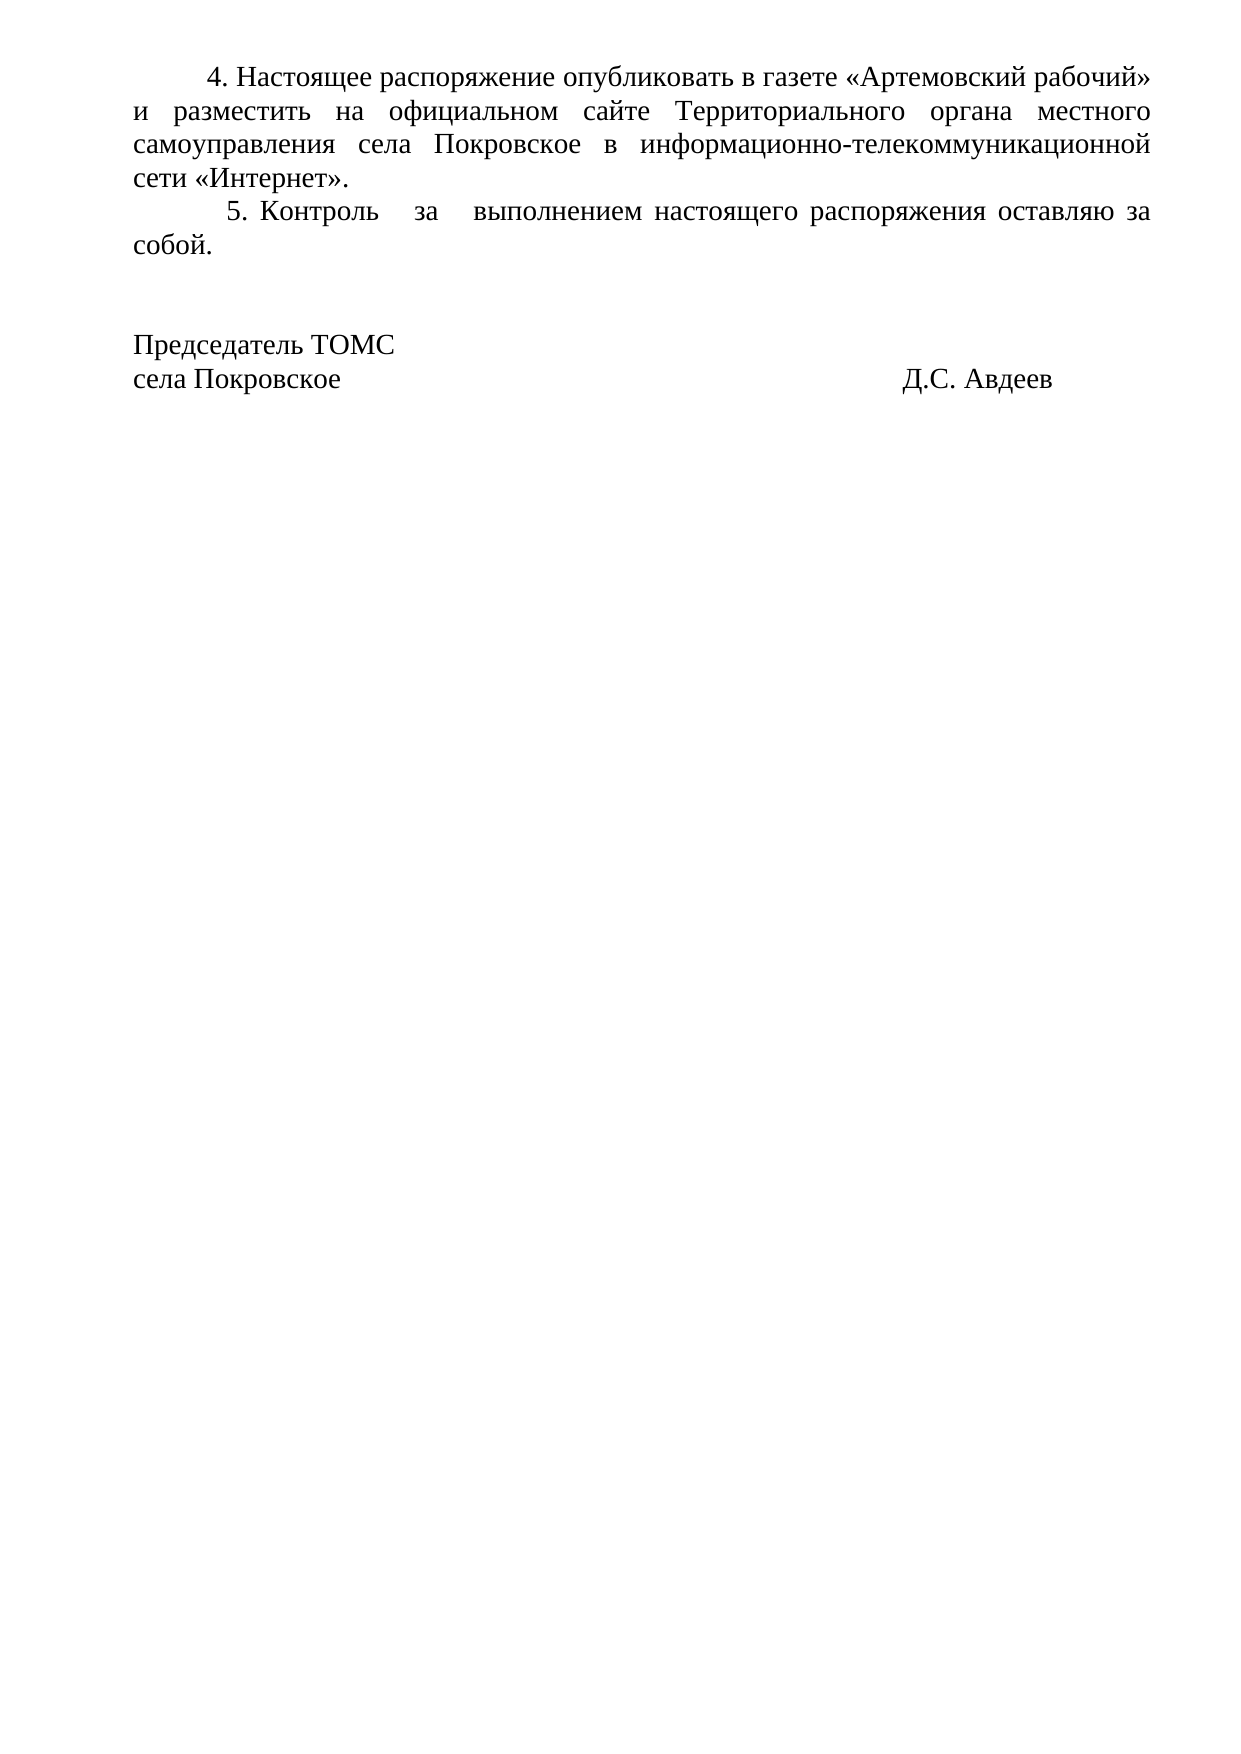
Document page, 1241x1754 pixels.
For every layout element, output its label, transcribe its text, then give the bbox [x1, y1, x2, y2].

text Председатель ТОМС [133, 327, 1152, 361]
text села Покровское Д.С. Авдеев [133, 361, 1152, 394]
text 4. Настоящее распоряжение опубликовать в газете «Артемовский рабочий» и разместить на официальном сайте Территориального органа местного самоуправления села Покровское в информационно-телекоммуникационной сети «Интернет». [133, 59, 1152, 193]
list 5. Контроль за выполнением настоящего распоряжения оставляю за собой. [133, 193, 1152, 260]
